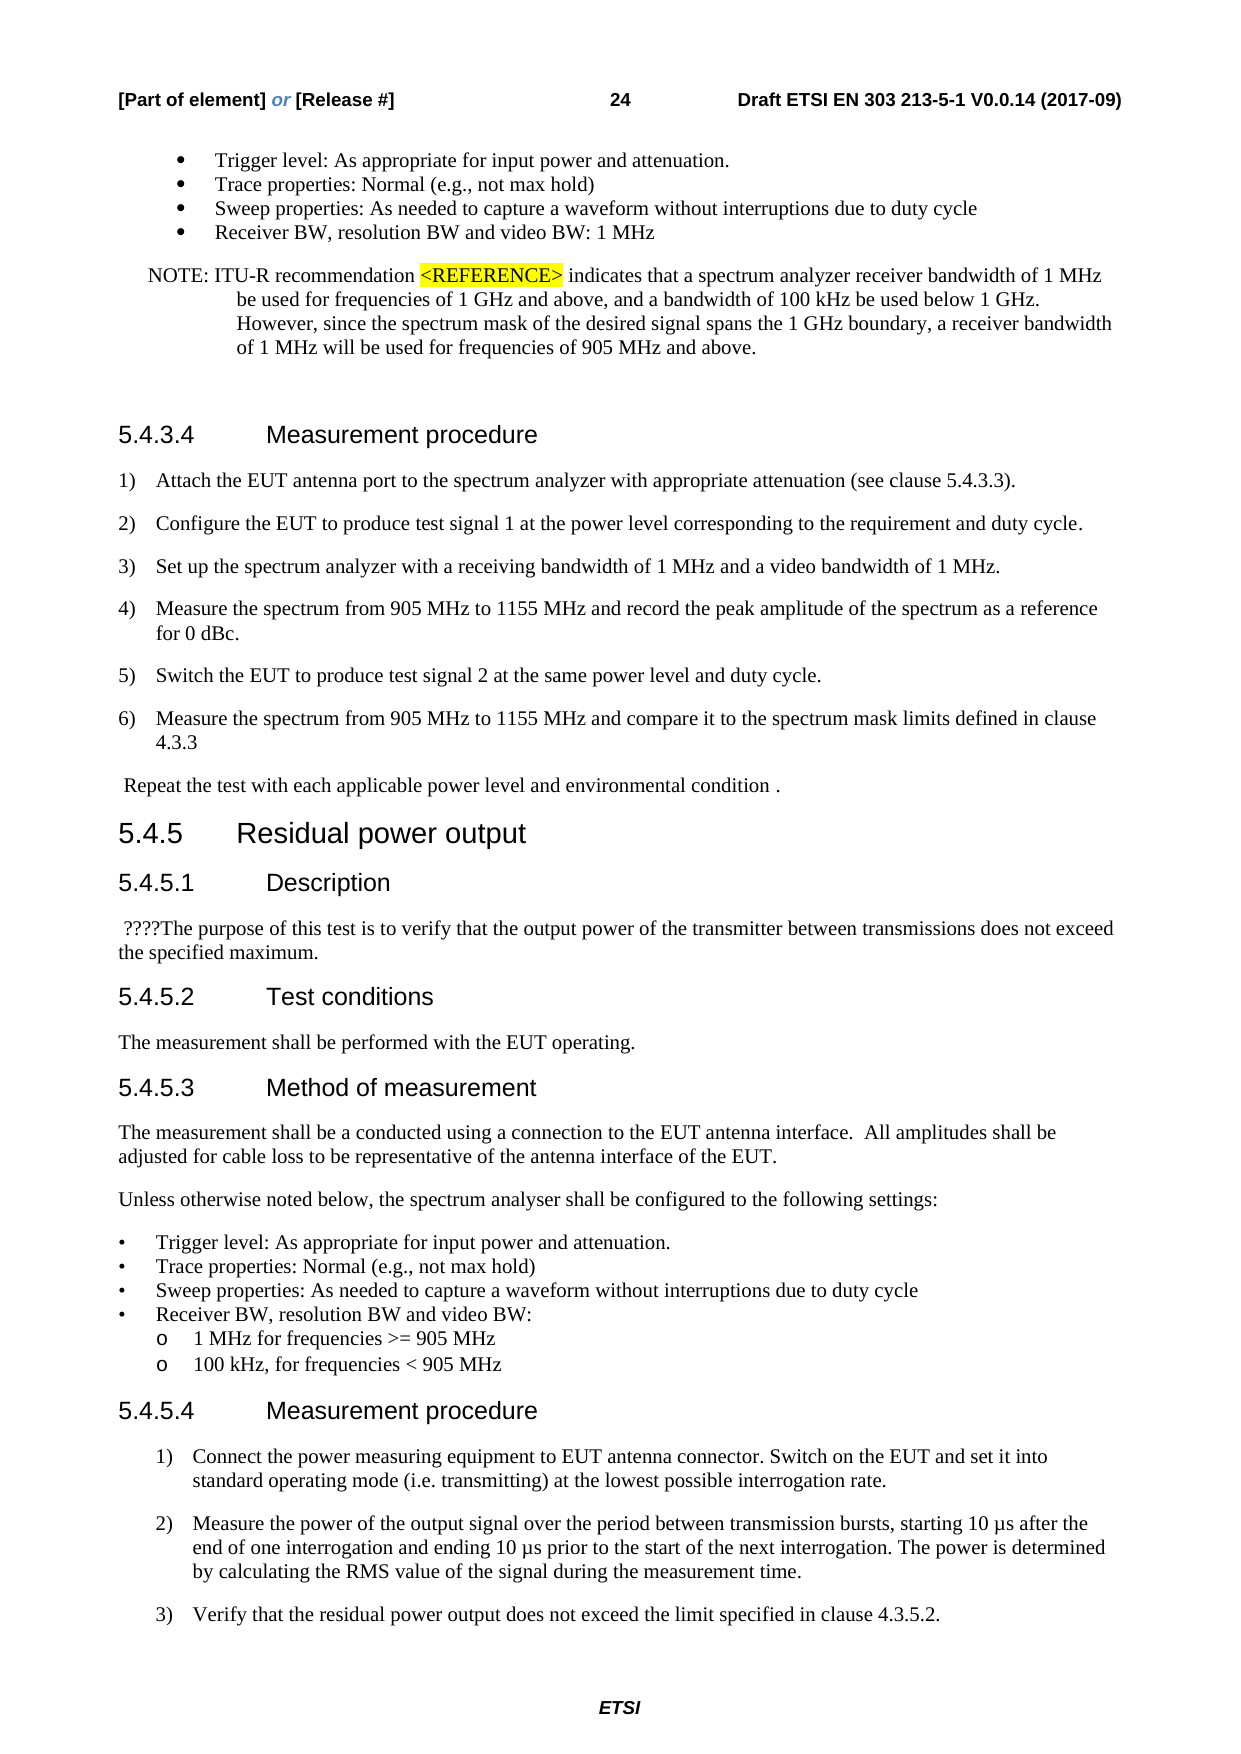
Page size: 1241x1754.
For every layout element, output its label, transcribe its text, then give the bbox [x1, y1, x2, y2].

text The measurement shall be performed with the EUT operating. [118, 1030, 1122, 1054]
list 100 kHz, for frequencies < 905 MHz [156, 1352, 1122, 1378]
list Verify that the residual power output does not exceed the limit specified in clause 4.3.5.2. [155, 1602, 1122, 1626]
list Configure the EUT to produce test signal 1 at the power level corresponding to the requirement and duty cycle. [118, 511, 1122, 535]
list Measure the spectrum from 905 MHz to 1155 MHz and compare it to the spectrum mask limits defined in clause 4.3.3 [118, 706, 1122, 754]
list Trigger level: As appropriate for input power and attenuation. [177, 148, 1122, 172]
subtitle 5.4.3.4 Measurement procedure [118, 420, 1122, 449]
text Repeat the test with each applicable power level and environmental condition . [118, 773, 1122, 797]
list Trace properties: Normal (e.g., not max hold) [118, 1254, 1122, 1278]
text The measurement shall be a conducted using a connection to the EUT antenna interface. All amplitudes shall be adjusted for cable loss to be representative of the antenna interface of the EUT. [118, 1120, 1122, 1168]
list Trigger level: As appropriate for input power and attenuation. [118, 1230, 1122, 1254]
list Attach the EUT antenna port to the spectrum analyzer with appropriate attenuation (see clause 5.4.3.3). [118, 468, 1122, 492]
list Receiver BW, resolution BW and video BW: [118, 1302, 1122, 1326]
subtitle 5.4.5.1 Description [118, 868, 1122, 897]
list Set up the spectrum analyzer with a receiving bandwidth of 1 MHz and a video bandwidth of 1 MHz. [118, 553, 1122, 578]
list Receiver BW, resolution BW and video BW: 1 MHz [177, 220, 1122, 244]
list Measure the power of the output signal over the period between transmission bursts, starting 10 µs after the end of one interrogation and ending 10 µs prior to the start of the next interrogation. The power is determined by calculating the RMS value of the signal during the measurement time. [155, 1511, 1122, 1583]
text ????The purpose of this test is to verify that the output power of the transmitter between transmissions does not exceed the specified maximum. [118, 916, 1122, 964]
subtitle 5.4.5.2 Test conditions [118, 982, 1122, 1011]
list Connect the power measuring equipment to EUT antenna connector. Switch on the EUT and set it into standard operating mode (i.e. transmitting) at the lowest possible interrogation rate. [155, 1444, 1122, 1492]
text NOTE: ITU-R recommendation <REFERENCE> indicates that a spectrum analyzer receiver bandwidth of 1 MHz be used for frequencies of 1 GHz and above, and a bandwidth of 100 kHz be used below 1 GHz. However, since the spectrum mask of the desired signal spans the 1 GHz boundary, a receiver bandwidth of 1 MHz will be used for frequencies of 905 MHz and above. [148, 263, 1122, 359]
list Trace properties: Normal (e.g., not max hold) [177, 172, 1122, 196]
subtitle 5.4.5 Residual power output [118, 816, 1122, 849]
list 1 MHz for frequencies >= 905 MHz [156, 1326, 1122, 1352]
list Switch the EUT to produce test signal 2 at the same power level and duty cycle. [118, 663, 1122, 687]
list Sweep properties: As needed to capture a waveform without interruptions due to duty cycle [118, 1278, 1122, 1302]
list Sweep properties: As needed to capture a waveform without interruptions due to duty cycle [177, 196, 1122, 220]
text Unless otherwise noted below, the spectrum analyser shall be configured to the following settings: [118, 1187, 1122, 1211]
subtitle 5.4.5.4 Measurement procedure [118, 1396, 1122, 1425]
subtitle 5.4.5.3 Method of measurement [118, 1073, 1122, 1101]
list Measure the spectrum from 905 MHz to 1155 MHz and record the peak amplitude of the spectrum as a reference for 0 dBc. [118, 596, 1122, 644]
